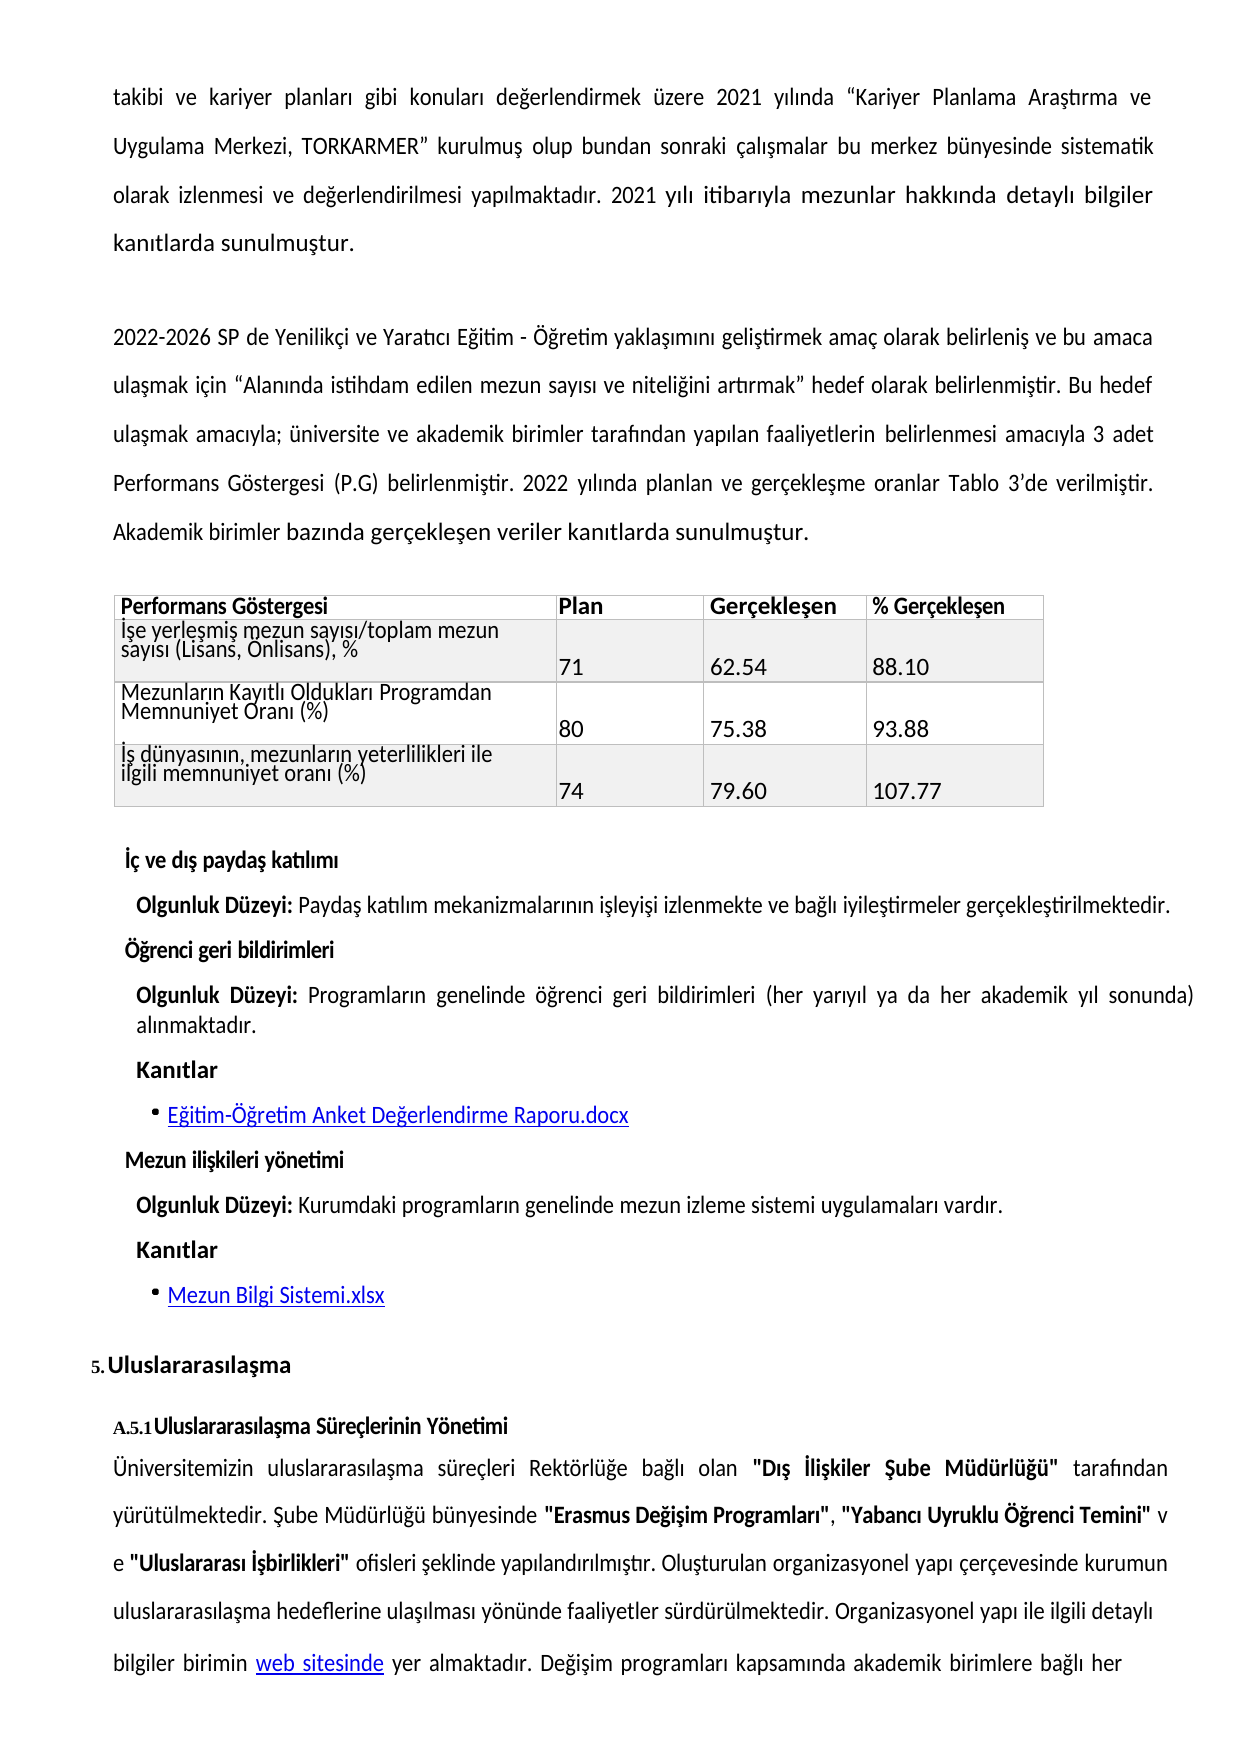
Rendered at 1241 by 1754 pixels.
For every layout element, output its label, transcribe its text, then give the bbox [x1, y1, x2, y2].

text Üniversitemizin uluslararasılaşma süreçleri Rektörlüğe bağlı olan "Dış İlişkiler Şube Müdürlüğü" tarafından yürütülmektedir. Şube Müdürlüğü bünyesinde "Erasmus Değişim Programları", "Yabancı Uyruklu Öğrenci Temini" v e "Uluslararası İşbirlikleri" ofisleri şeklinde yapılandırılmıştır. Oluşturulan organizasyonel yapı çerçevesinde kurumun uluslararasılaşma hedeflerine ulaşılması yönünde faaliyetler sürdürülmektedir. Organizasyonel yapı ile ilgili detaylı [113, 1452, 1168, 1625]
subtitle Öğrenci geri bildirimleri [124, 934, 1194, 965]
list Uluslararasılaşma Süreçlerinin Yönetimi [113, 1410, 1194, 1441]
text Olgunluk Düzeyi: Paydaş katılım mekanizmalarının işleyişi izlenmekte ve bağlı iyileştirmeler gerçekleştirilmektedir. [136, 889, 1194, 920]
subtitle Kanıtlar [136, 1054, 1194, 1085]
table_cell 62.54 [704, 620, 866, 681]
table_cell 88.10 [867, 620, 1043, 681]
table_cell 80 [557, 683, 703, 743]
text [113, 1647, 1124, 1678]
table_header Gerçekleşen [704, 596, 866, 619]
table_header % Gerçekleşen [867, 596, 1043, 619]
table_cell 107.77 [867, 745, 1043, 806]
subtitle Kanıtlar [136, 1234, 1194, 1265]
table_cell 75.38 [704, 683, 866, 743]
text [113, 81, 1154, 258]
text Olgunluk Düzeyi: Programların genelinde öğrenci geri bildirimleri (her yarıyıl ya da her akademik yıl sonunda) alınmaktadır. [136, 979, 1194, 1040]
table_header Plan [557, 596, 703, 619]
table_cell 93.88 [867, 683, 1043, 743]
table_header Performans Göstergesi [115, 596, 556, 619]
subtitle Uluslararasılaşma [91, 1349, 1194, 1379]
subtitle Mezun ilişkileri yönetimi [124, 1145, 1194, 1175]
table_cell Mezunların Kayıtlı Oldukları Programdan Memnuniyet Oranı (%) [115, 683, 556, 743]
table_cell 79.60 [704, 745, 866, 806]
table_cell İşe yerleşmiş mezun sayısı/toplam mezun sayısı (Lisans, Önlisans), % [115, 620, 556, 681]
text Eğitim-Öğretim Anket Değerlendirme Raporu.docx [167, 1099, 1194, 1130]
text Olgunluk Düzeyi: Kurumdaki programların genelinde mezun izleme sistemi uygulamaları vardır. [136, 1189, 1194, 1220]
table_cell 74 [557, 745, 703, 806]
table_cell İş dünyasının, mezunların yeterlilikleri ile ilgili memnuniyet oranı (%) [115, 745, 556, 806]
text Mezun Bilgi Sistemi.xlsx [167, 1279, 1194, 1310]
text 2022-2026 SP de Yenilikçi ve Yaratıcı Eğitim - Öğretim yaklaşımını geliştirmek amaç olarak belirleniş ve bu amaca ulaşmak için “Alanında istihdam edilen mezun sayısı ve niteliğini artırmak” hedef olarak belirlenmiştir. Bu hedef ulaşmak amacıyla; üniversite ve akademik birimler tarafından yapılan faaliyetlerin belirlenmesi amacıyla 3 adet Performans Göstergesi (P.G) belirlenmiştir. 2022 yılında planlan ve gerçekleşme oranlar Tablo 3’de verilmiştir. Akademik birimler bazında gerçekleşen veriler kanıtlarda sunulmuştur. [113, 321, 1154, 546]
subtitle İç ve dış paydaş katılımı [124, 844, 1194, 875]
table_cell 71 [557, 620, 703, 681]
